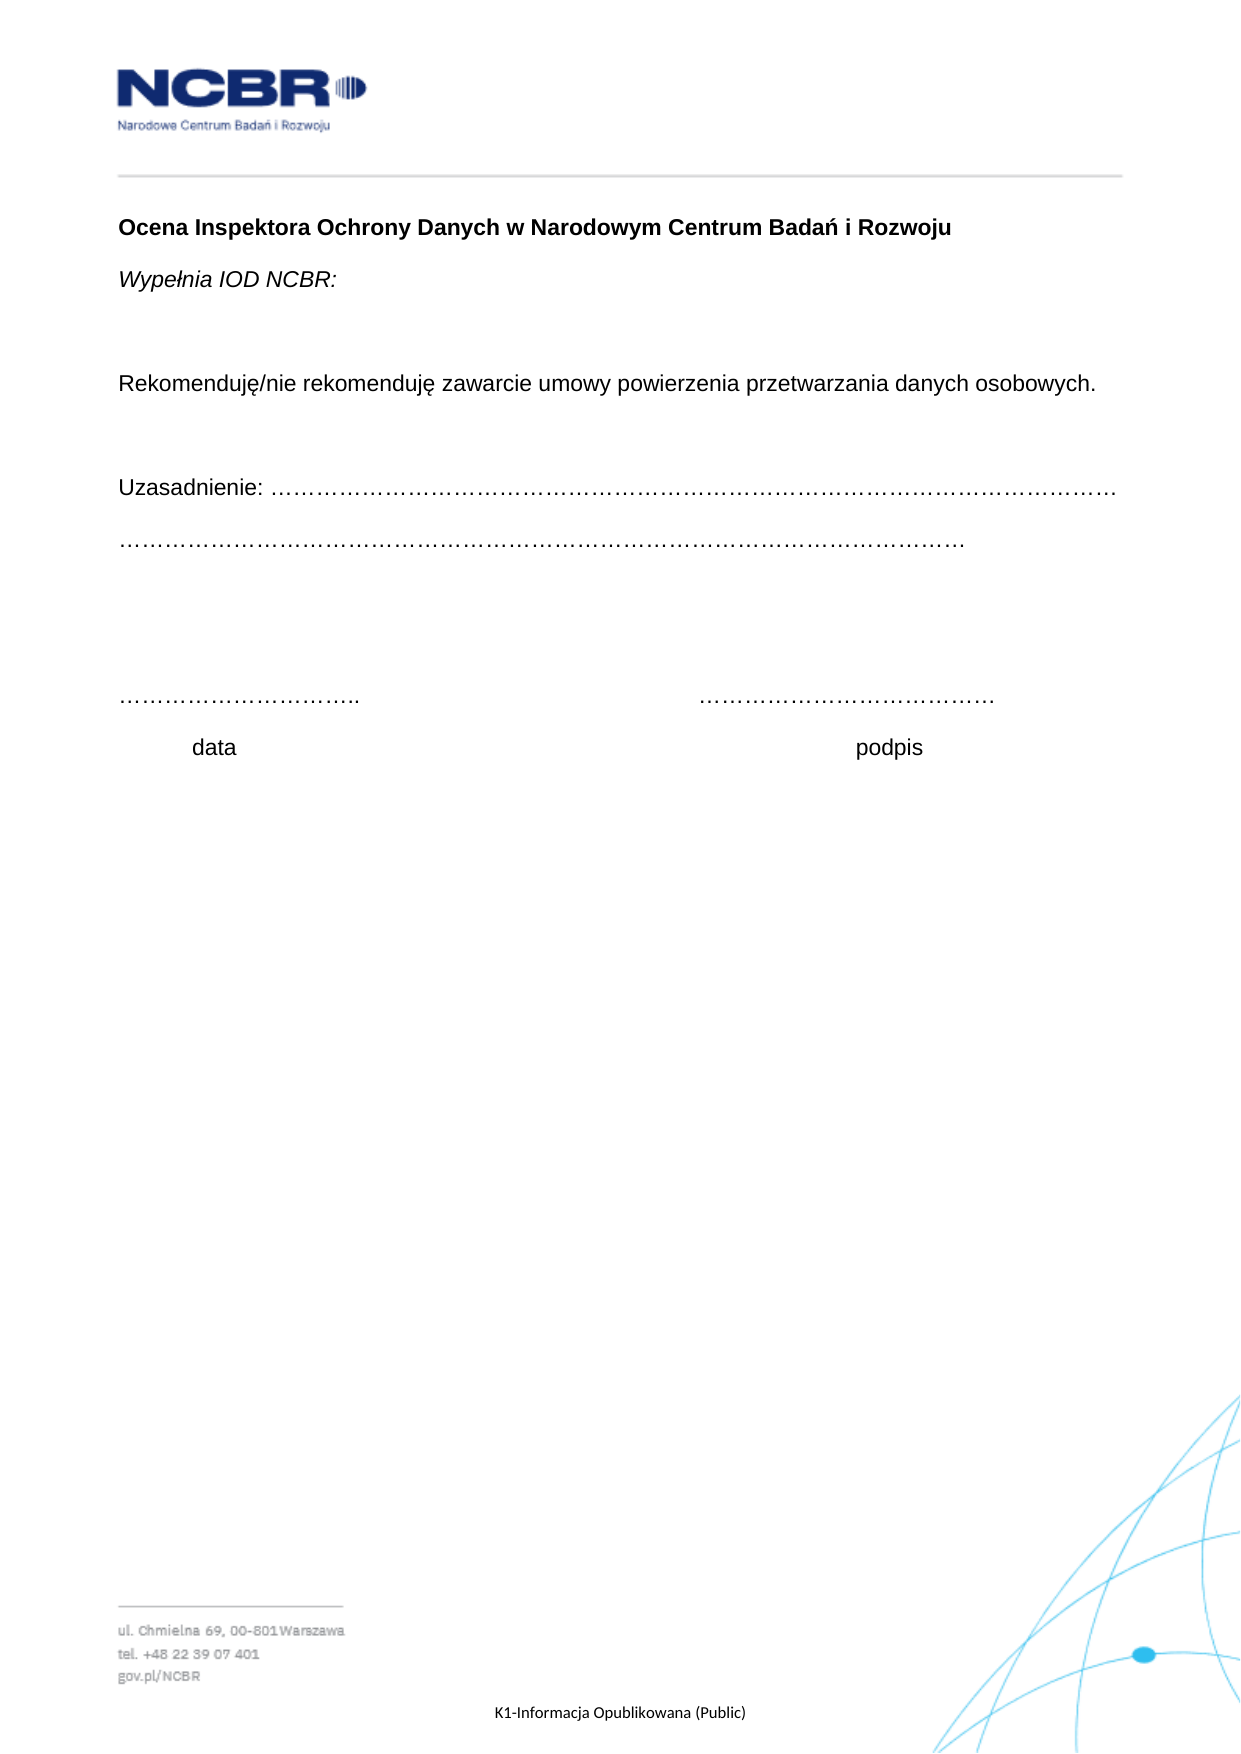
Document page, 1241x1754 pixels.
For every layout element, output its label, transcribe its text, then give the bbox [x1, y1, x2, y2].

text Rekomenduję/nie rekomenduję zawarcie umowy powierzenia przetwarzania danych osobowych. [118, 370, 1122, 397]
text ………………………………………………………………………………………………… [118, 526, 1122, 553]
text ………………………….. ………………………………… [118, 682, 1122, 708]
text Ocena Inspektora Ochrony Danych w Narodowym Centrum Badań i Rozwoju [118, 214, 1122, 241]
text Uzasadnienie: ………………………………………………………………………………………………… [118, 474, 1122, 501]
picture [0, 0, 1241, 1753]
text data podpis [118, 734, 1122, 761]
text Wypełnia IOD NCBR: [118, 266, 1122, 293]
